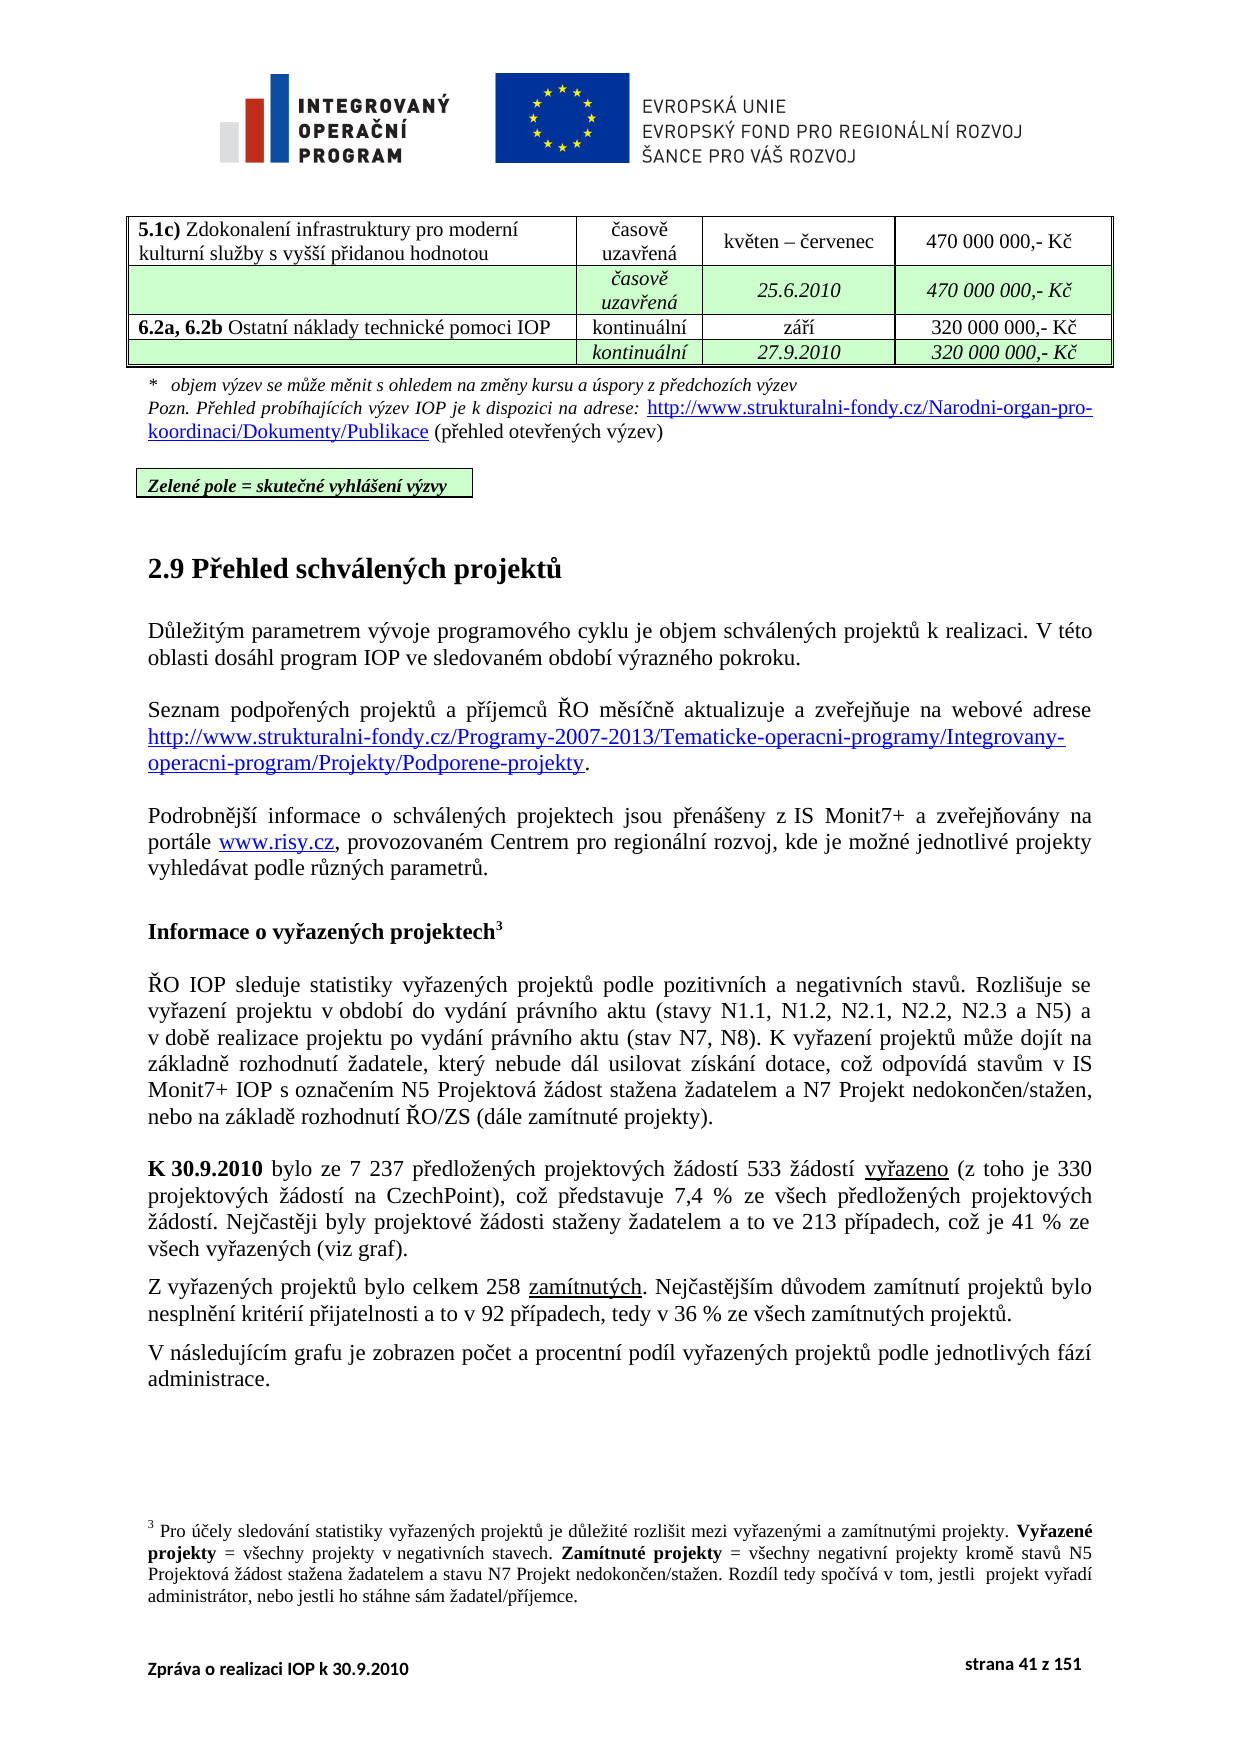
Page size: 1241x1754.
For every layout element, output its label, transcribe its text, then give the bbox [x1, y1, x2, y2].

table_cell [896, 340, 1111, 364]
text * objem výzev se může měnit s ohledem na změny kursu a úspory z předchozích výzev [148, 374, 1092, 395]
picture [220, 73, 1021, 163]
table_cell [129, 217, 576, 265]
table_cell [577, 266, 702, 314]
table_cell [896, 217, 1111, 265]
subtitle 2.9 Přehled schválených projektů [148, 551, 1092, 585]
text Důležitým parametrem vývoje programového cyklu je objem schválených projektů k realizaci. V této oblasti dosáhl program IOP ve sledovaném období výrazného pokroku. [148, 617, 1092, 670]
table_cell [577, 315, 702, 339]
text Podrobnějšírmaceoschválenýchprojektechjsoupřenášenyz ISMonit7+azveřejňovány naportále www.risy.cz,provozovanémCentremproregionálnírozvoj,kdejemožné jednotlivéprojektyvyhledávatpodlerůznýchparametrů. [148, 802, 1092, 881]
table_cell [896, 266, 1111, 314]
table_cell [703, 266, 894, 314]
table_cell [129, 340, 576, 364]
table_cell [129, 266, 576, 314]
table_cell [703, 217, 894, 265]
text V následujícím grafu je zobrazen počet a procentní podíl vyřazených projektů podle jednotlivých fází administrace. [148, 1339, 1092, 1391]
text K 30.9.2010 bylo ze 7 237 předložených projektových žádostí 533 žádostí vyřazeno (z toho je 330 projektových žádostí na CzechPoint), což představuje 7,4 % ze všech předložených projektových žádostí.. Nejčastěji byly projektové žádosti staženy žadatelem a to ve 213 případech, což je 41 % ze všech vyřazených (viz graf). [148, 1156, 1092, 1261]
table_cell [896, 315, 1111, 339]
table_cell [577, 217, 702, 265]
text Informace o vyřazených projektech [148, 918, 1092, 945]
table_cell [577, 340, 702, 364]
text ŘO IOP sleduje statistiky vyřazených projektů podle pozitivních a negativních stavů. Rozlišuje se vyřazení projektu v období do vydání právního aktu (stavy N1.1, N1.2, N2.1, N2.2, N2.3 a N5) a v době realizace projektu po vydání právního aktu (stav N7, N8). K vyřazení projektů může dojít na základně rozhodnutí žadatele, který nebude dál usilovat získání dotace, což odpovídá stavům v IS Monit7+ IOP s označením N5 Projektová žádost stažena žadatelem a N7 Projekt nedokončen/stažen, nebo na základě rozhodnutí ŘO/ZS (dále zamítnuté projekty). [148, 971, 1092, 1129]
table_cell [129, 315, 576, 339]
text Seznam podpořených projektů a příjemců ŘO měsíčně aktualizuje a zveřejňuje na webové adrese http://www.strukturalni-fondy.cz/Programy-2007-2013/Tematicke-operacni-programy/Integrovany-operacni-program/Projekty/Podporene-projekty. [148, 696, 1092, 775]
text Pozn. Přehled probíhajících výzev IOP je k dispozici na adrese: http://www.strukturalni-fondy.cz/Narodni-organ-pro-koordinaci/Dokumenty/Publikace (přehled otevřených výzev) [148, 395, 1092, 443]
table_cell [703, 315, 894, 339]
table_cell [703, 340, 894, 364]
text Z vyřazených projektů bylo celkem 258 zamítnutých. Nejčastějším důvodem zamítnutí projektů bylo nesplnění kritérií přijatelnosti a to v 92 případech, tedy v 36 % ze všech zamítnutých projektů. [148, 1273, 1092, 1326]
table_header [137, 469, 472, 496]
